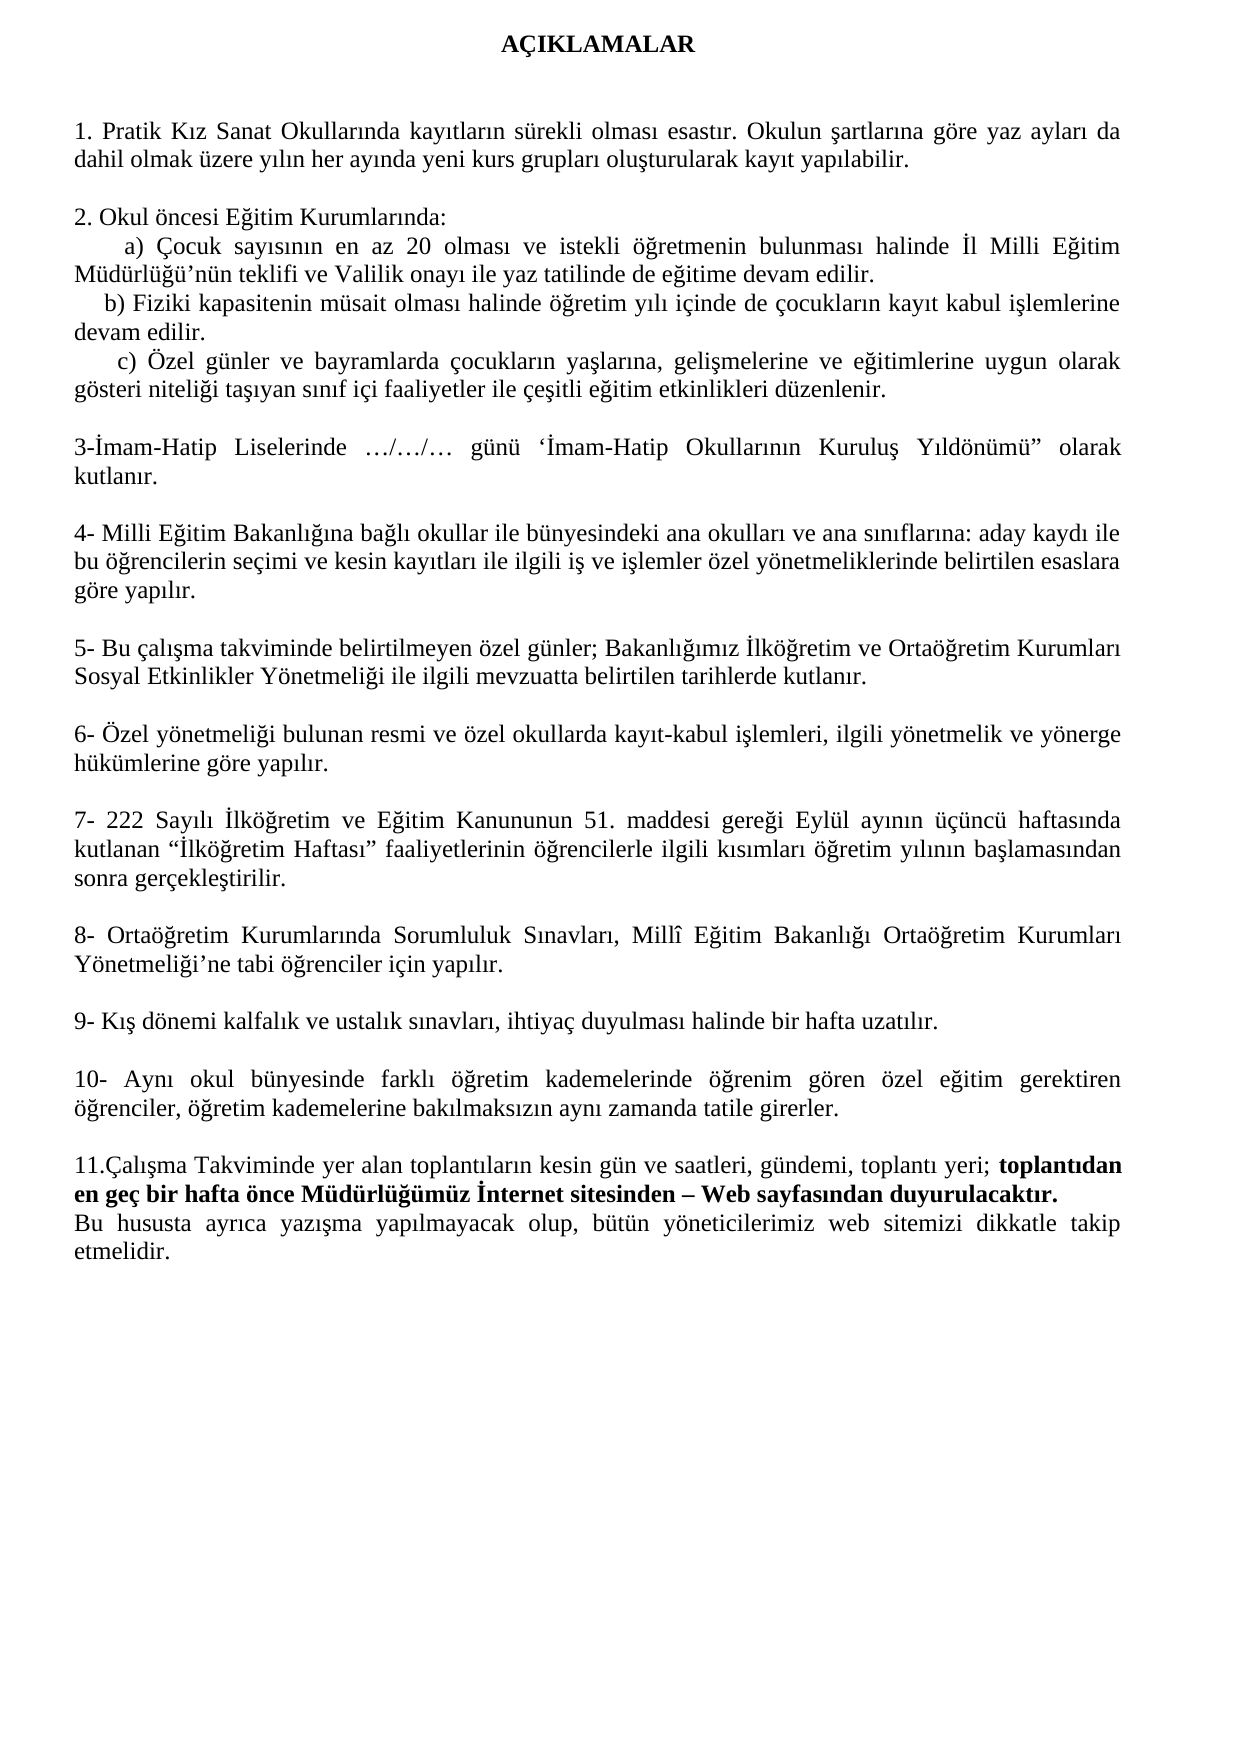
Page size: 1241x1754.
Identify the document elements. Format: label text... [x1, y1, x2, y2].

text 10- Aynı okul bünyesinde farklı öğretim kademelerinde öğrenim gören özel eğitim gerektiren öğrenciler, öğretim kademelerine bakılmaksızın aynı zamanda tatile girerler. [74, 1064, 1122, 1121]
text 5- Bu çalışma takviminde belirtilmeyen özel günler; Bakanlığımız İlköğretim ve Ortaöğretim Kurumları Sosyal Etkinlikler Yönetmeliği ile ilgili mevzuatta belirtilen tarihlerde kutlanır. [74, 633, 1122, 690]
text 1. Pratik Kız Sanat Okullarında kayıtların sürekli olması esastır. Okulun şartlarına göre yaz ayları da dahil olmak üzere yılın her ayında yeni kurs grupları oluşturularak kayıt yapılabilir. [74, 116, 1122, 173]
text 7- 222 Sayılı İlköğretim ve Eğitim Kanununun 51. maddesi gereği Eylül ayının üçüncü haftasında kutlanan “İlköğretim Haftası” faaliyetlerinin öğrencilerle ilgili kısımları öğretim yılının başlamasından sonra gerçekleştirilir. [74, 805, 1122, 891]
text 2. Okul öncesi Eğitim Kurumlarında: [74, 202, 1122, 231]
text AÇIKLAMALAR [74, 29, 1122, 58]
text 4- Milli Eğitim Bakanlığına bağlı okullar ile bünyesindeki ana okulları ve ana sınıflarına: aday kaydı ile bu öğrencilerin seçimi ve kesin kayıtları ile ilgili iş ve işlemler özel yönetmeliklerinde belirtilen esaslara göre yapılır. [74, 518, 1122, 604]
text c) Özel günler ve bayramlarda çocukların yaşlarına, gelişmelerine ve eğitimlerine uygun olarak gösteri niteliği taşıyan sınıf içi faaliyetler ile çeşitli eğitim etkinlikleri düzenlenir. [74, 346, 1122, 403]
text a) Çocuk sayısının en az 20 olması ve istekli öğretmenin bulunması halinde İl Milli Eğitim Müdürlüğü’nün teklifi ve Valilik onayı ile yaz tatilinde de eğitime devam edilir. [74, 231, 1122, 288]
text Bu hususta ayrıca yazışma yapılmayacak olup, bütün yöneticilerimiz web sitemizi dikkatle takip etmelidir. [74, 1208, 1122, 1265]
text b) Fiziki kapasitenin müsait olması halinde öğretim yılı içinde de çocukların kayıt kabul işlemlerine devam edilir. [74, 288, 1122, 346]
text 9- Kış dönemi kalfalık ve ustalık sınavları, ihtiyaç duyulması halinde bir hafta uzatılır. [74, 1006, 1122, 1035]
text 3-İmam-Hatip Liselerinde …/…/… günü ‘İmam-Hatip Okullarının Kuruluş Yıldönümü” olarak kutlanır. [74, 432, 1122, 489]
text 8- Ortaöğretim Kurumlarında Sorumluluk Sınavları, Millî Eğitim Bakanlığı Ortaöğretim Kurumları Yönetmeliği’ne tabi öğrenciler için yapılır. [74, 920, 1122, 978]
text 6- Özel yönetmeliği bulunan resmi ve özel okullarda kayıt-kabul işlemleri, ilgili yönetmelik ve yönerge hükümlerine göre yapılır. [74, 719, 1122, 776]
text 11.Çalışma Takviminde yer alan toplantıların kesin gün ve saatleri, gündemi, toplantı yeri; toplantıdan en geç bir hafta önce Müdürlüğümüz İnternet sitesinden – Web sayfasından duyurulacaktır. [74, 1150, 1122, 1208]
